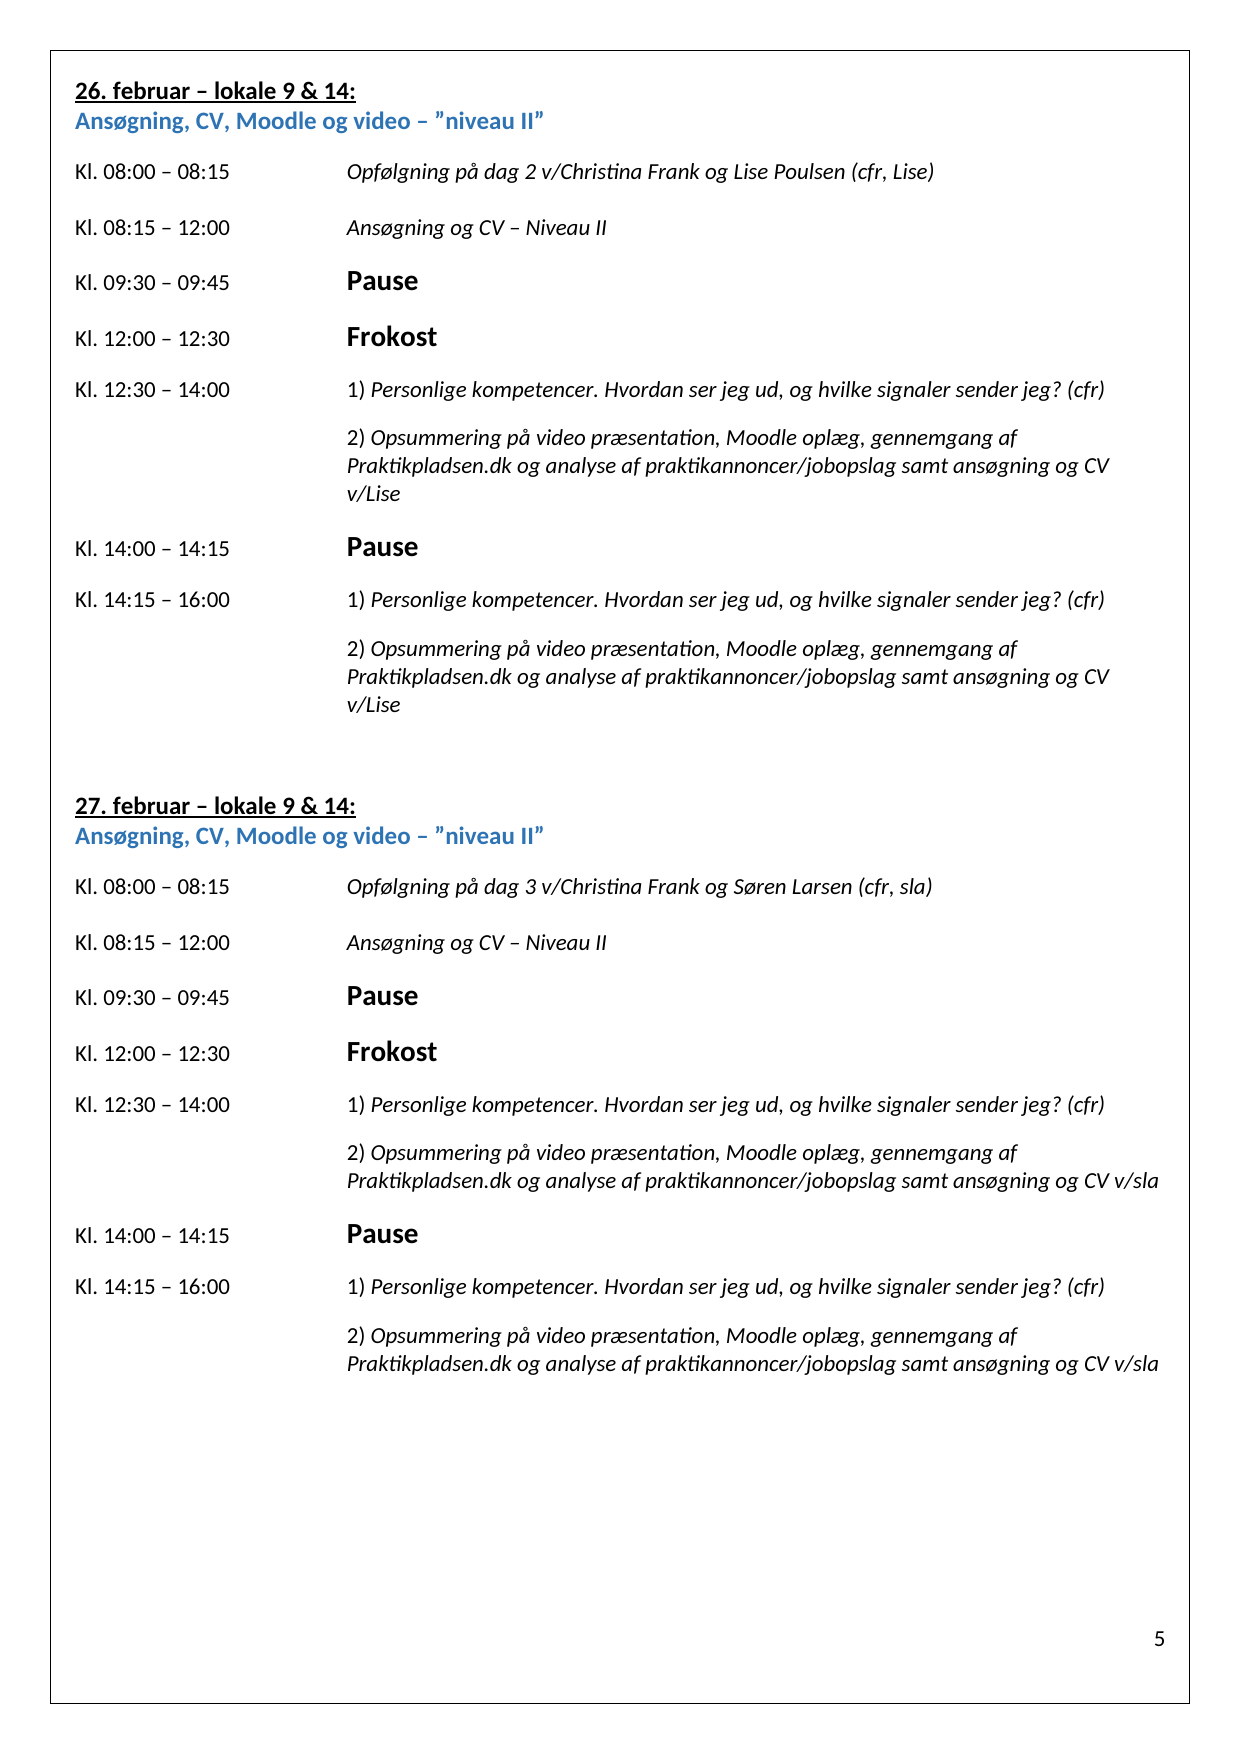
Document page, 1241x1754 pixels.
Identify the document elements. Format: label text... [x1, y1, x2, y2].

text Kl. 09:30 – 09:45 Pause [75, 977, 1165, 1012]
text Kl. 12:30 – 14:00 1) Personlige kompetencer. Hvordan ser jeg ud, og hvilke signaler sender jeg? (cfr) [75, 375, 1165, 403]
text 2) Opsummering på video præsentation, Moodle oplæg, gennemgang af Praktikpladsen.dk og analyse af praktikannoncer/jobopslag samt ansøgning og CV v/Lise [347, 423, 1165, 508]
text 2) Opsummering på video præsentation, Moodle oplæg, gennemgang af Praktikpladsen.dk og analyse af praktikannoncer/jobopslag samt ansøgning og CV v/Lise [347, 634, 1165, 718]
text 2) Opsummering på video præsentation, Moodle oplæg, gennemgang af Praktikpladsen.dk og analyse af praktikannoncer/jobopslag samt ansøgning og CV v/sla [347, 1138, 1165, 1194]
text Kl. 14:15 – 16:00 1) Personlige kompetencer. Hvordan ser jeg ud, og hvilke signaler sender jeg? (cfr) [75, 585, 1165, 613]
text Kl. 09:30 – 09:45 Pause [75, 262, 1165, 297]
text Kl. 12:30 – 14:00 1) Personlige kompetencer. Hvordan ser jeg ud, og hvilke signaler sender jeg? (cfr) [75, 1090, 1165, 1118]
text Kl. 14:00 – 14:15 Pause [75, 528, 1165, 564]
text 26. februar – lokale 9 & 14: Ansøgning, CV, Moodle og video – ”niveau II” [75, 75, 1165, 136]
text 27. februar – lokale 9 & 14: Ansøgning, CV, Moodle og video – ”niveau II” [75, 790, 1165, 851]
text Kl. 08:00 – 08:15 Opfølgning på dag 2 v/Christina Frank og Lise Poulsen (cfr, Lise) Kl. 08:15 – 12:00 Ansøgning og CV – Niveau II [75, 157, 1165, 241]
text Kl. 14:15 – 16:00 1) Personlige kompetencer. Hvordan ser jeg ud, og hvilke signaler sender jeg? (cfr) [75, 1272, 1165, 1300]
text Kl. 08:00 – 08:15 Opfølgning på dag 3 v/Christina Frank og Søren Larsen (cfr, sla) Kl. 08:15 – 12:00 Ansøgning og CV – Niveau II [75, 872, 1165, 956]
text Kl. 12:00 – 12:30 Frokost [75, 318, 1165, 354]
text Kl. 14:00 – 14:15 Pause [75, 1215, 1165, 1251]
text Kl. 12:00 – 12:30 Frokost [75, 1033, 1165, 1069]
text 2) Opsummering på video præsentation, Moodle oplæg, gennemgang af Praktikpladsen.dk og analyse af praktikannoncer/jobopslag samt ansøgning og CV v/sla [347, 1321, 1165, 1377]
